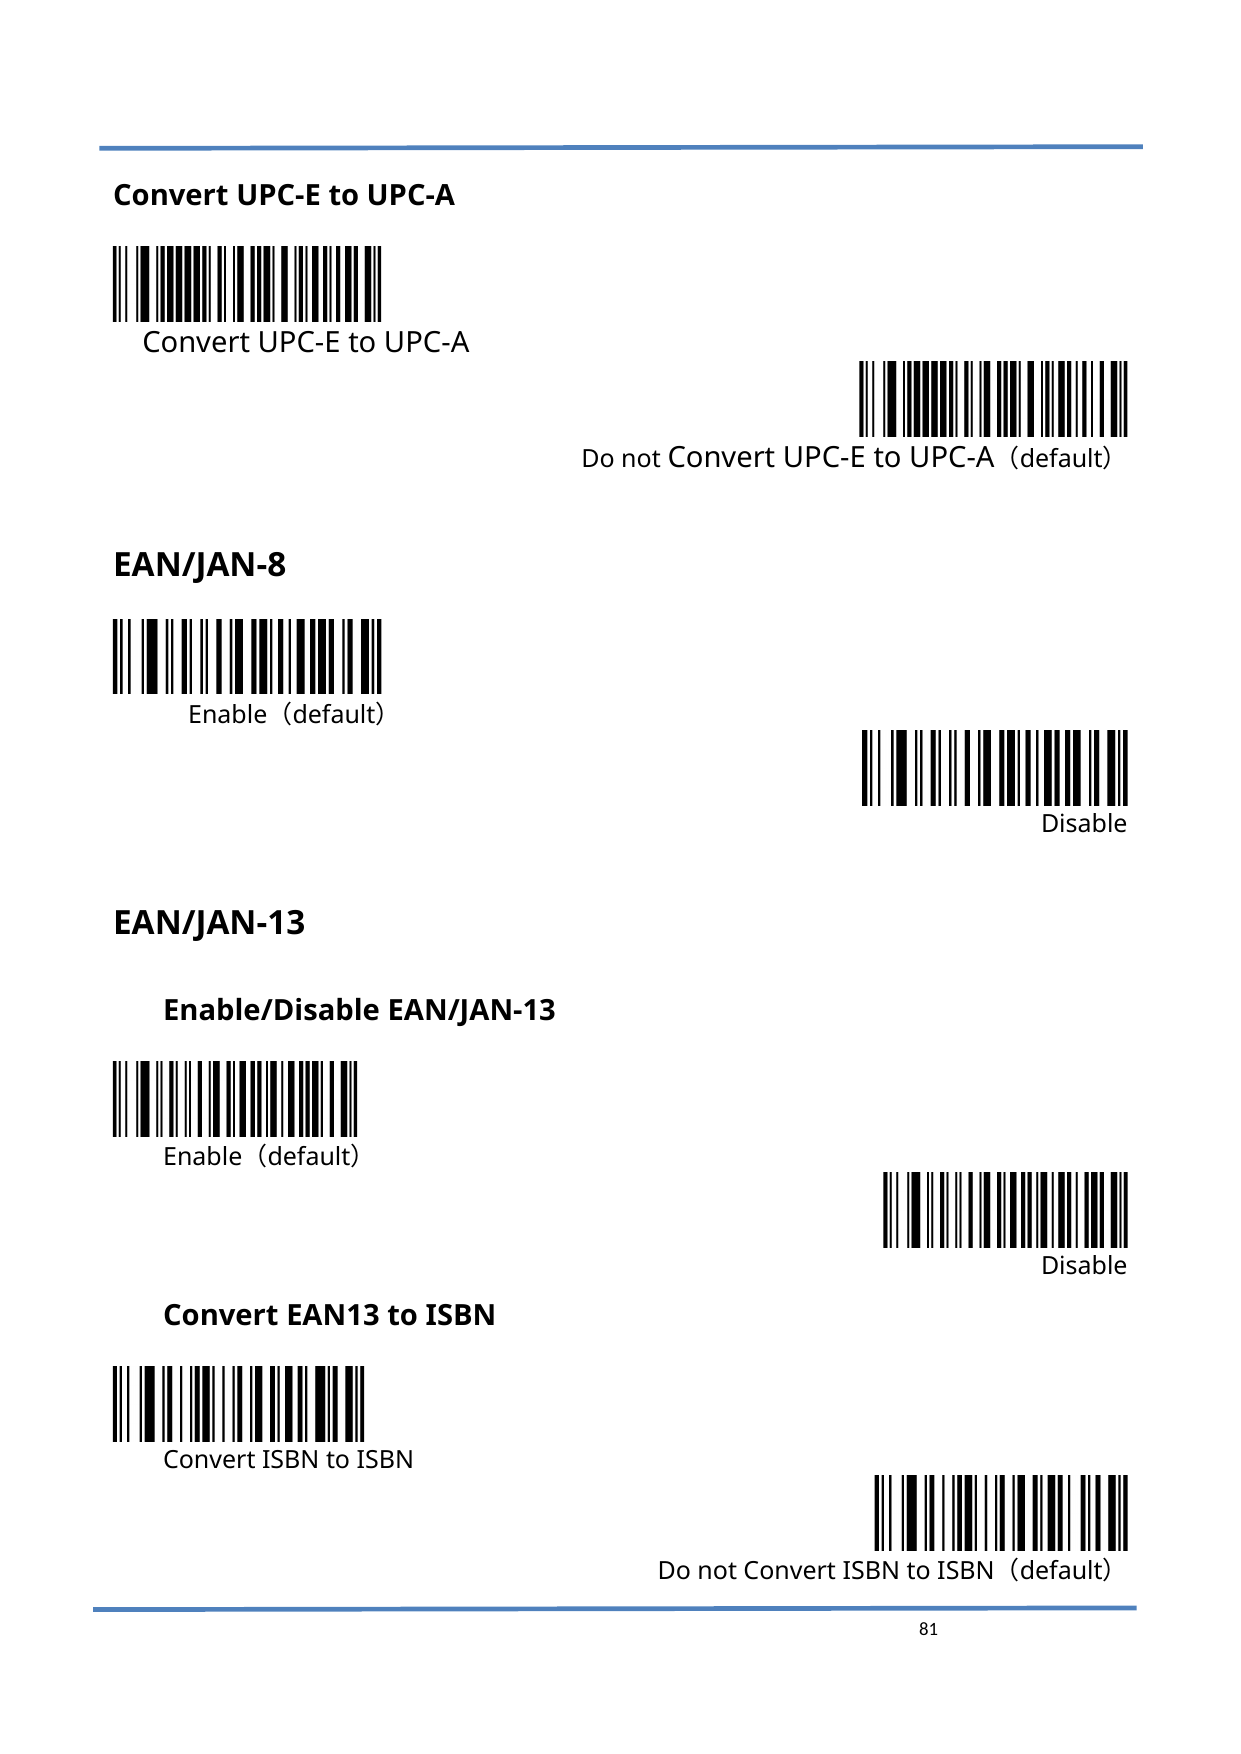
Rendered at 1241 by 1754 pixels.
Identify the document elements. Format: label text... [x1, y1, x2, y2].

picture [883, 1172, 1128, 1248]
picture [862, 730, 1128, 806]
picture [859, 361, 1128, 437]
table_cell Disable [102, 730, 1139, 839]
picture [112, 1061, 358, 1137]
table_header Enable（default） [102, 619, 1139, 730]
picture [112, 1366, 365, 1442]
picture [112, 246, 382, 322]
table_header Enable（default） [102, 1061, 1139, 1173]
picture [874, 1475, 1128, 1551]
text EAN/JAN-8 [113, 531, 1127, 596]
table_cell Do not Convert UPC-E to UPC-A（default） [102, 361, 1139, 476]
table_header Convert ISBN to ISBN [102, 1366, 1139, 1476]
text EAN/JAN-13 [113, 889, 1127, 954]
subtitle Convert UPC-E to UPC-A [113, 162, 1127, 227]
subtitle Convert EAN13 to ISBN [163, 1282, 1127, 1347]
subtitle Enable/Disable EAN/JAN-13 [163, 977, 1127, 1042]
table_cell Disable [102, 1173, 1139, 1282]
picture [112, 619, 382, 694]
table_header Convert UPC-E to UPC-A [102, 247, 1139, 361]
table_cell Do not Convert ISBN to ISBN（default） [102, 1476, 1139, 1587]
